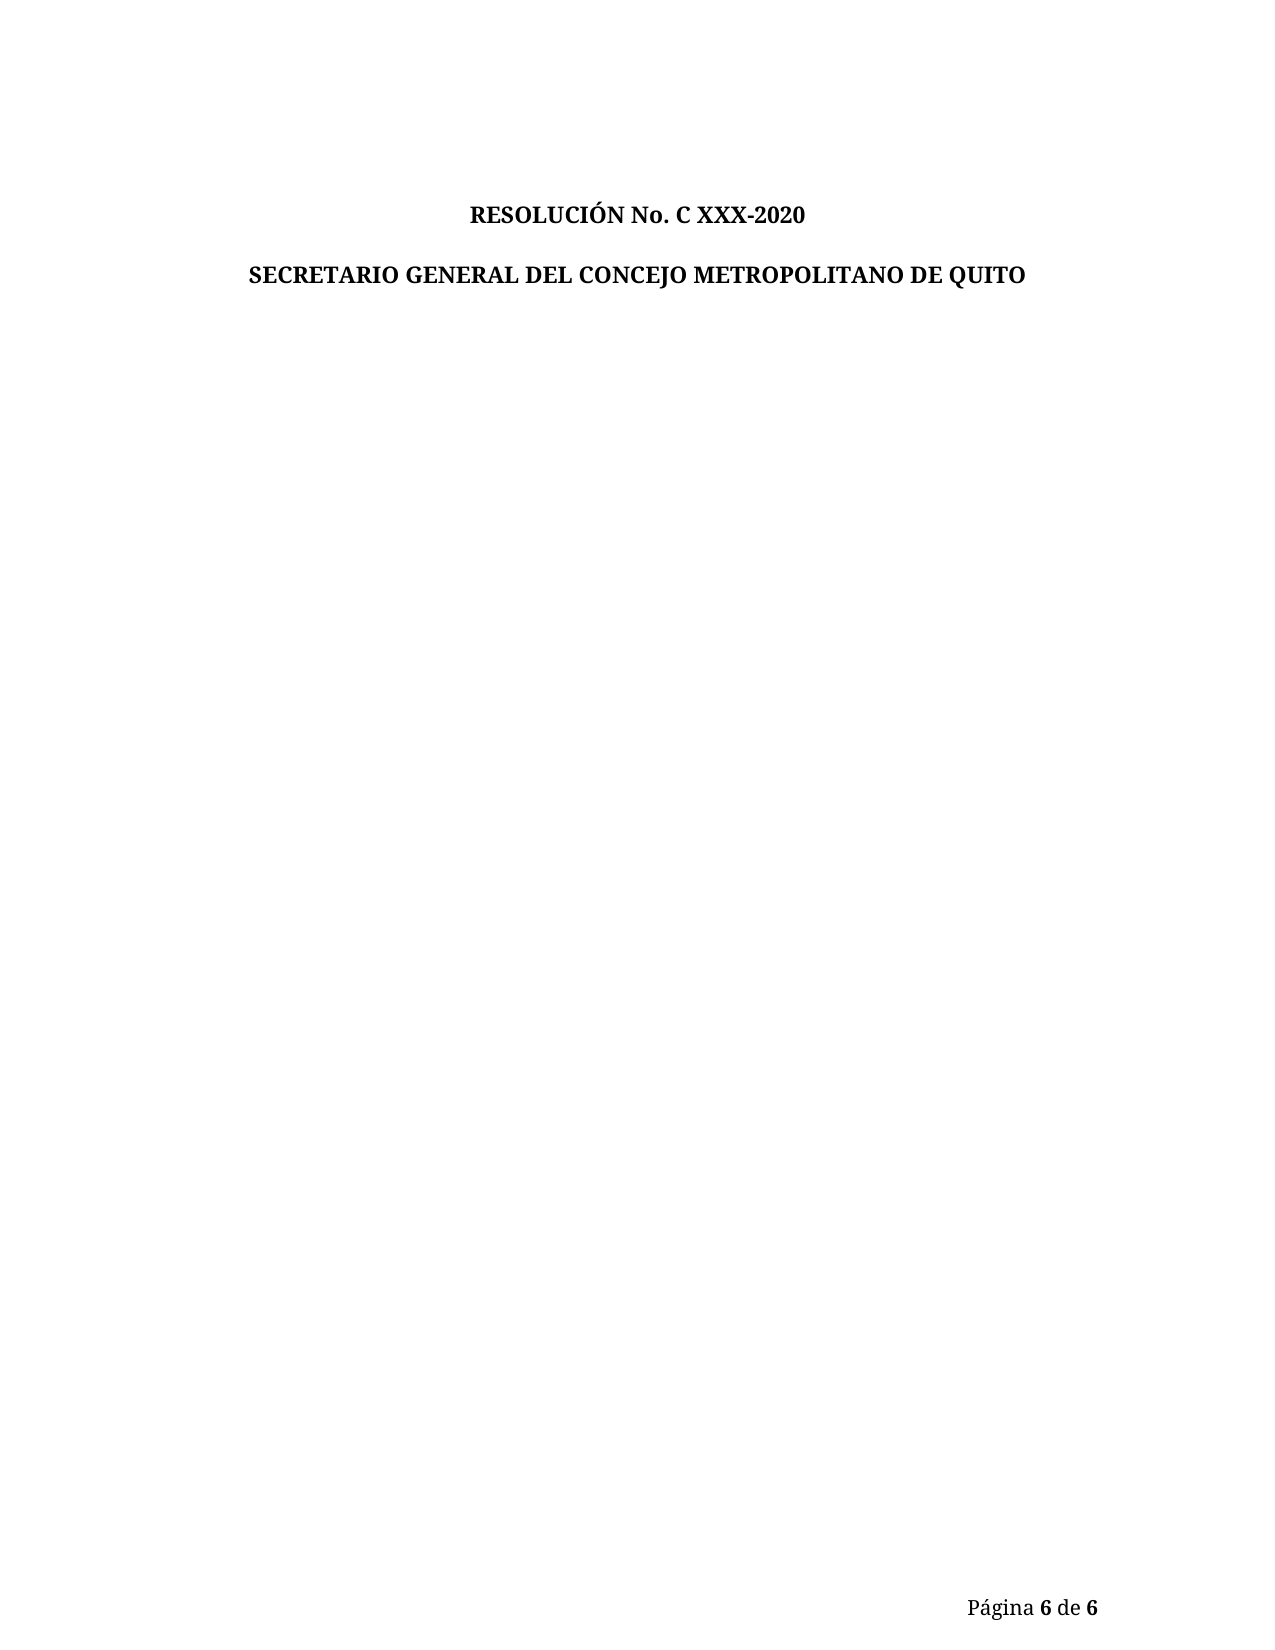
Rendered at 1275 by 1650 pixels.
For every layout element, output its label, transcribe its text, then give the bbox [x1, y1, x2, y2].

text SECRETARIO GENERAL DEL CONCEJO METROPOLITANO DE QUITO [177, 259, 1098, 290]
